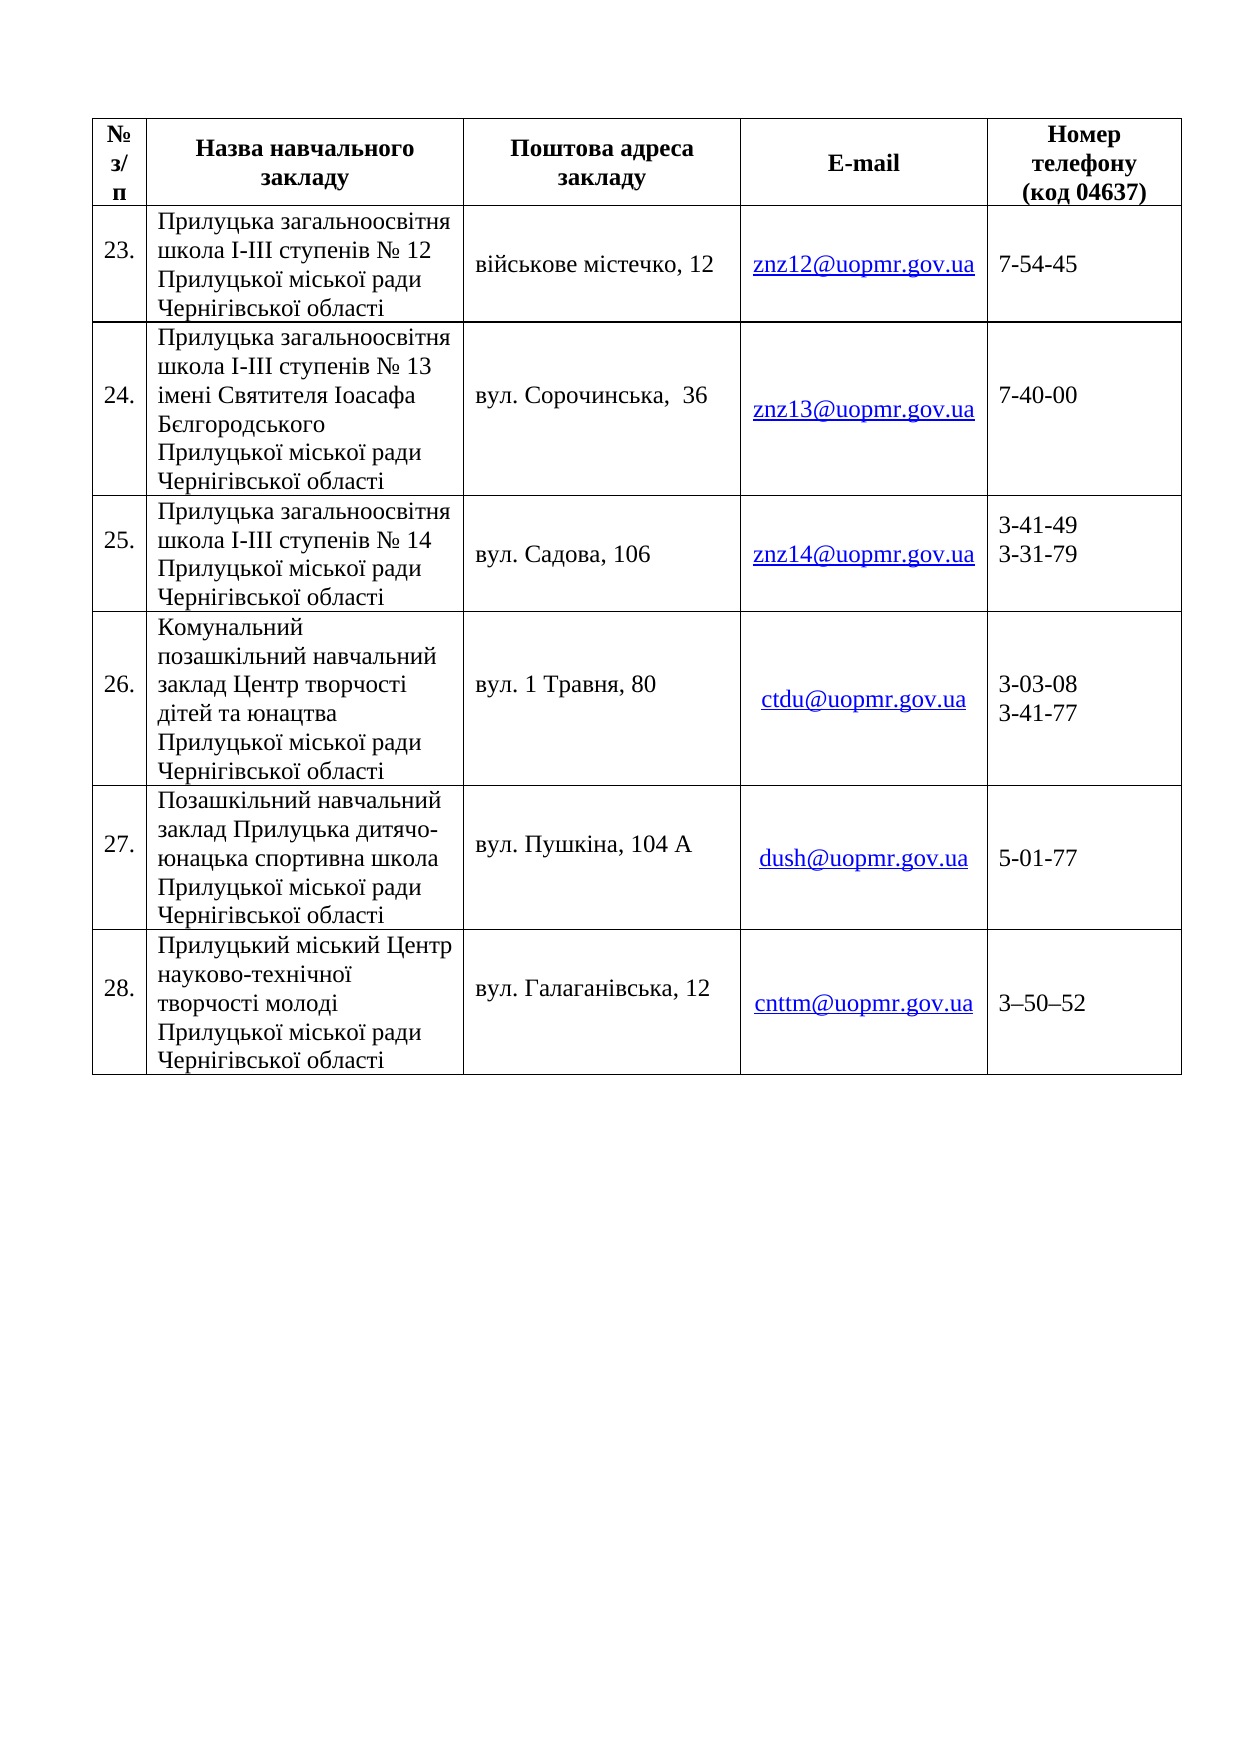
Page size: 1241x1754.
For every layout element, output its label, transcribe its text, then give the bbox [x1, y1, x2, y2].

table_cell 7-54-45 [988, 206, 1181, 321]
table_header E-mail [741, 119, 987, 205]
table_cell 3-03-08 3-41-77 [988, 612, 1181, 784]
table_cell 7-40-00 [988, 323, 1181, 495]
table_header Поштова адреса закладу [464, 119, 740, 205]
table_cell dush@uopmr.gov.ua [741, 786, 987, 929]
table_cell [93, 786, 146, 929]
table_cell Прилуцька загальноосвітня школа І-ІІІ ступенів № 12 Прилуцької міської ради Чернігівської області [147, 206, 463, 321]
table_cell військове містечко, 12 [464, 206, 740, 321]
table_cell [93, 496, 146, 611]
table_cell Прилуцька загальноосвітня школа І-ІІІ ступенів № 14 Прилуцької міської ради Чернігівської області [147, 496, 463, 611]
table_cell вул. Пушкіна, 104 А [464, 786, 740, 929]
table_cell вул. Галаганівська, 12 [464, 930, 740, 1074]
table_cell вул. Сорочинська, 36 [464, 323, 740, 495]
table_cell znz12@uopmr.gov.ua [741, 206, 987, 321]
table_header Назва навчального закладу [147, 119, 463, 205]
table_cell znz14@uopmr.gov.ua [741, 496, 987, 611]
table_header Номер телефону (код 04637) [988, 119, 1181, 205]
table_cell [93, 930, 146, 1074]
table_cell [93, 612, 146, 784]
table_cell [93, 206, 146, 321]
table_cell Прилуцький міський Центр науково-технічної творчості молоді Прилуцької міської ради Чернігівської області [147, 930, 463, 1074]
table_cell 3–50–52 [988, 930, 1181, 1074]
table_cell вул. 1 Травня, 80 [464, 612, 740, 784]
table_cell Комунальний позашкільний навчальний заклад Центр творчості дітей та юнацтва Прилуцької міської ради Чернігівської області [147, 612, 463, 784]
table_header № з/п [93, 119, 146, 205]
table_cell znz13@uopmr.gov.ua [741, 323, 987, 495]
table_cell ctdu [741, 612, 987, 784]
table_cell Позашкільний навчальний заклад Прилуцька дитячо-юнацька спортивна школа Прилуцької міської ради Чернігівської області [147, 786, 463, 929]
table_cell [93, 323, 146, 495]
table_cell 5-01-77 [988, 786, 1181, 929]
table_cell 3-41-49 3-31-79 [988, 496, 1181, 611]
table_cell вул. Садова, 106 [464, 496, 740, 611]
table_cell Прилуцька загальноосвітня школа І-ІІІ ступенів № 13 імені Святителя Іоасафа Бєлгородського Прилуцької міської ради Чернігівської області [147, 323, 463, 495]
table_cell cnttm [741, 930, 987, 1074]
